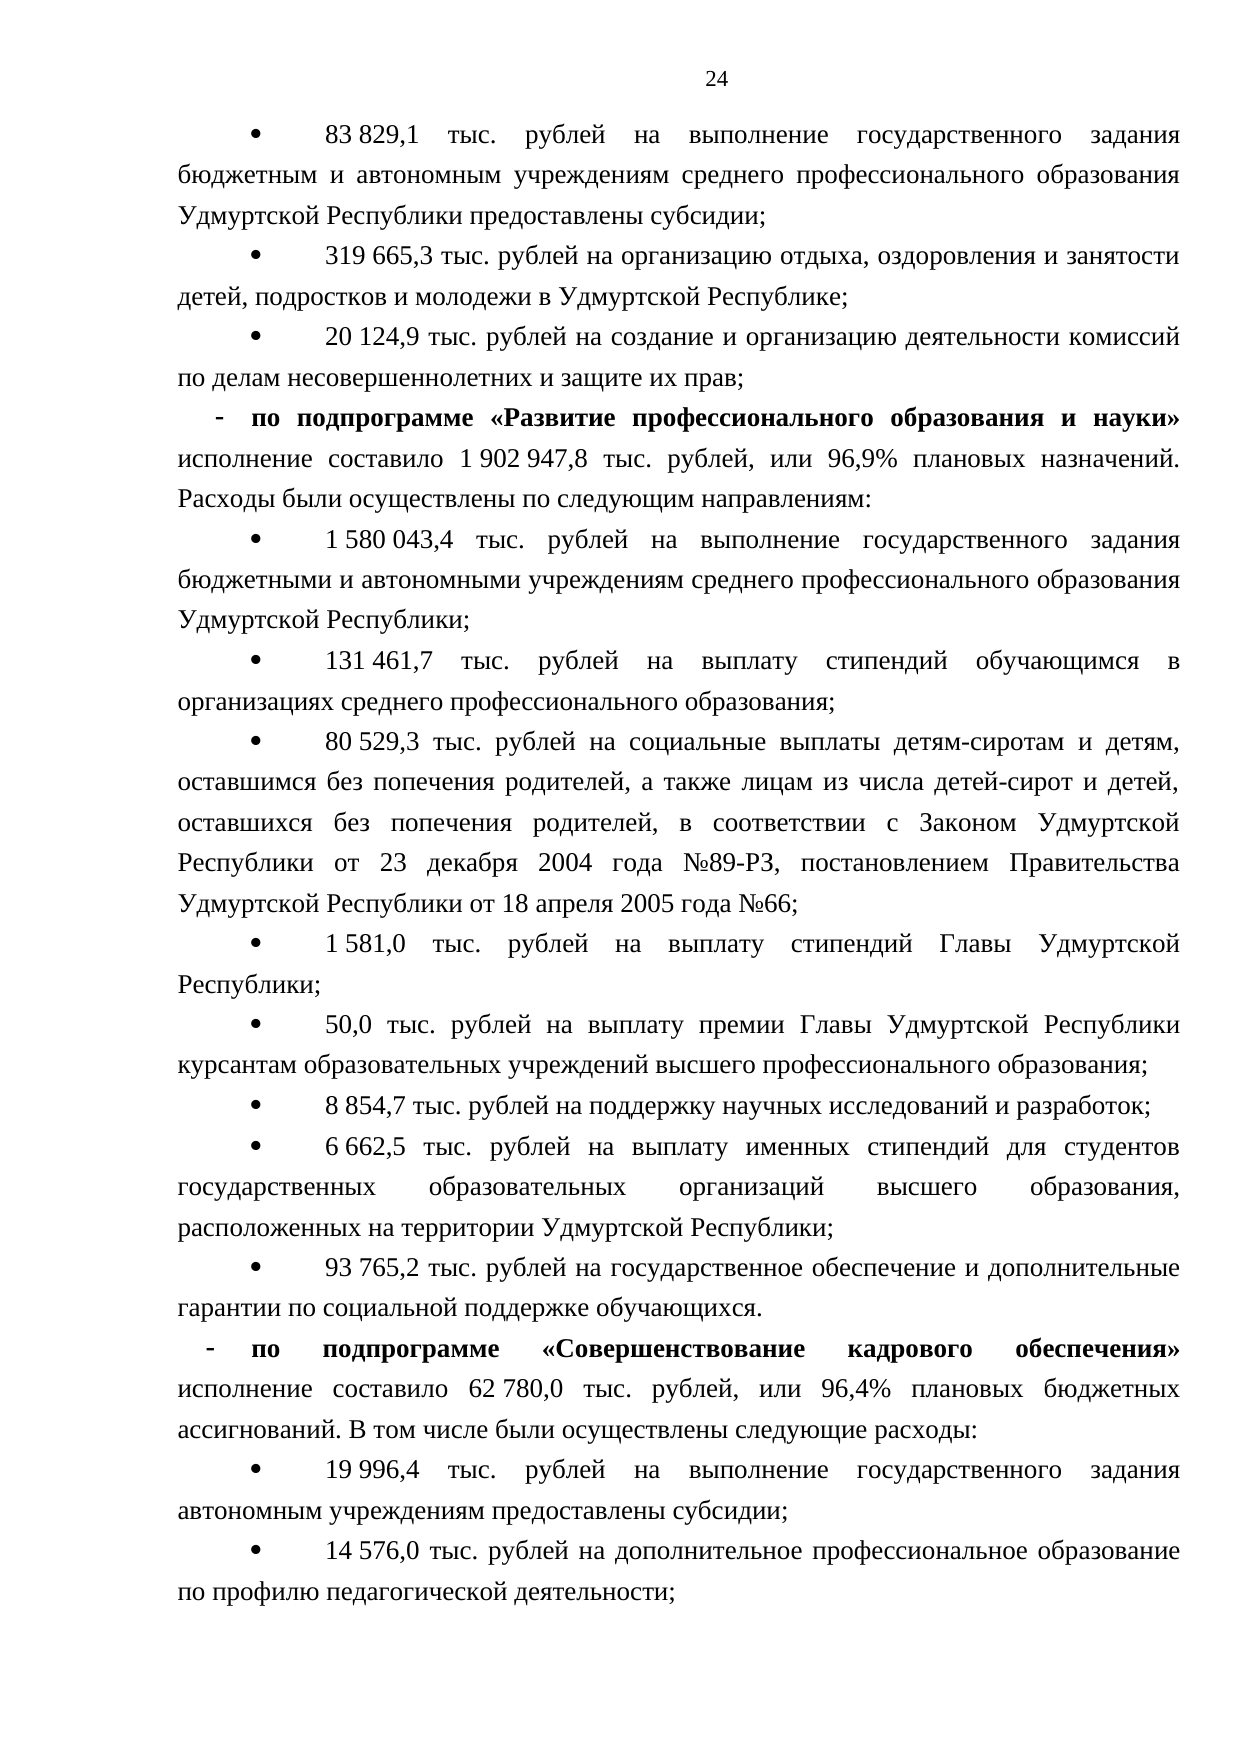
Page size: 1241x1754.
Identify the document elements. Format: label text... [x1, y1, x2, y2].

list по подпрограмме «Развитие профессионального образования и науки» исполнение составило 1 902 947,8 тыс. рублей, или 96,9% плановых назначений. Расходы были осуществлены по следующим направлениям: [177, 401, 1181, 513]
list 80 529,3 тыс. рублей на социальные выплаты детям-сиротам и детям, оставшимся без попечения родителей, а также лицам из числа детей-сирот и детей, оставшихся без попечения родителей, в соответствии с Законом Удмуртской Республики от 23 декабря 2004 года №89-РЗ, постановлением Правительства Удмуртской Республики от 18 апреля 2005 года №66; [177, 725, 1181, 918]
list 6 662,5 тыс. рублей на выплату именных стипендий для студентов государственных образовательных организаций высшего образования, расположенных на территории Удмуртской Республики; [177, 1130, 1181, 1242]
list 50,0 тыс. рублей на выплату премии Главы Удмуртской Республики курсантам образовательных учреждений высшего профессионального образования; [177, 1008, 1181, 1080]
list по подпрограмме «Совершенствование кадрового обеспечения» исполнение составило 62 780,0 тыс. рублей, или 96,4% плановых бюджетных ассигнований. В том числе были осуществлены следующие расходы: [177, 1332, 1181, 1444]
list 8 854,7 тыс. рублей на поддержку научных исследований и разработок; [177, 1089, 1181, 1120]
list 93 765,2 тыс. рублей на государственное обеспечение и дополнительные гарантии по социальной поддержке обучающихся. [177, 1251, 1181, 1323]
list 131 461,7 тыс. рублей на выплату стипендий обучающимся в организациях среднего профессионального образования; [177, 644, 1181, 716]
list 1 581,0 тыс. рублей на выплату стипендий Главы Удмуртской Республики; [177, 927, 1181, 999]
list 20 124,9 тыс. рублей на создание и организацию деятельности комиссий по делам несовершеннолетних и защите их прав; [177, 320, 1181, 392]
list 319 665,3 тыс. рублей на организацию отдыха, оздоровления и занятости детей, подростков и молодежи в Удмуртской Республике; [177, 239, 1181, 311]
list 19 996,4 тыс. рублей на выполнение государственного задания автономным учреждениям предоставлены субсидии; [177, 1453, 1181, 1525]
list 83 829,1 тыс. рублей на выполнение государственного задания бюджетным и автономным учреждениям среднего профессионального образования Удмуртской Республики предоставлены субсидии; [177, 118, 1181, 230]
list 1 580 043,4 тыс. рублей на выполнение государственного задания бюджетными и автономными учреждениям среднего профессионального образования Удмуртской Республики; [177, 523, 1181, 635]
list 14 576,0 тыс. рублей на дополнительное профессиональное образование по профилю педагогической деятельности; [177, 1534, 1181, 1606]
